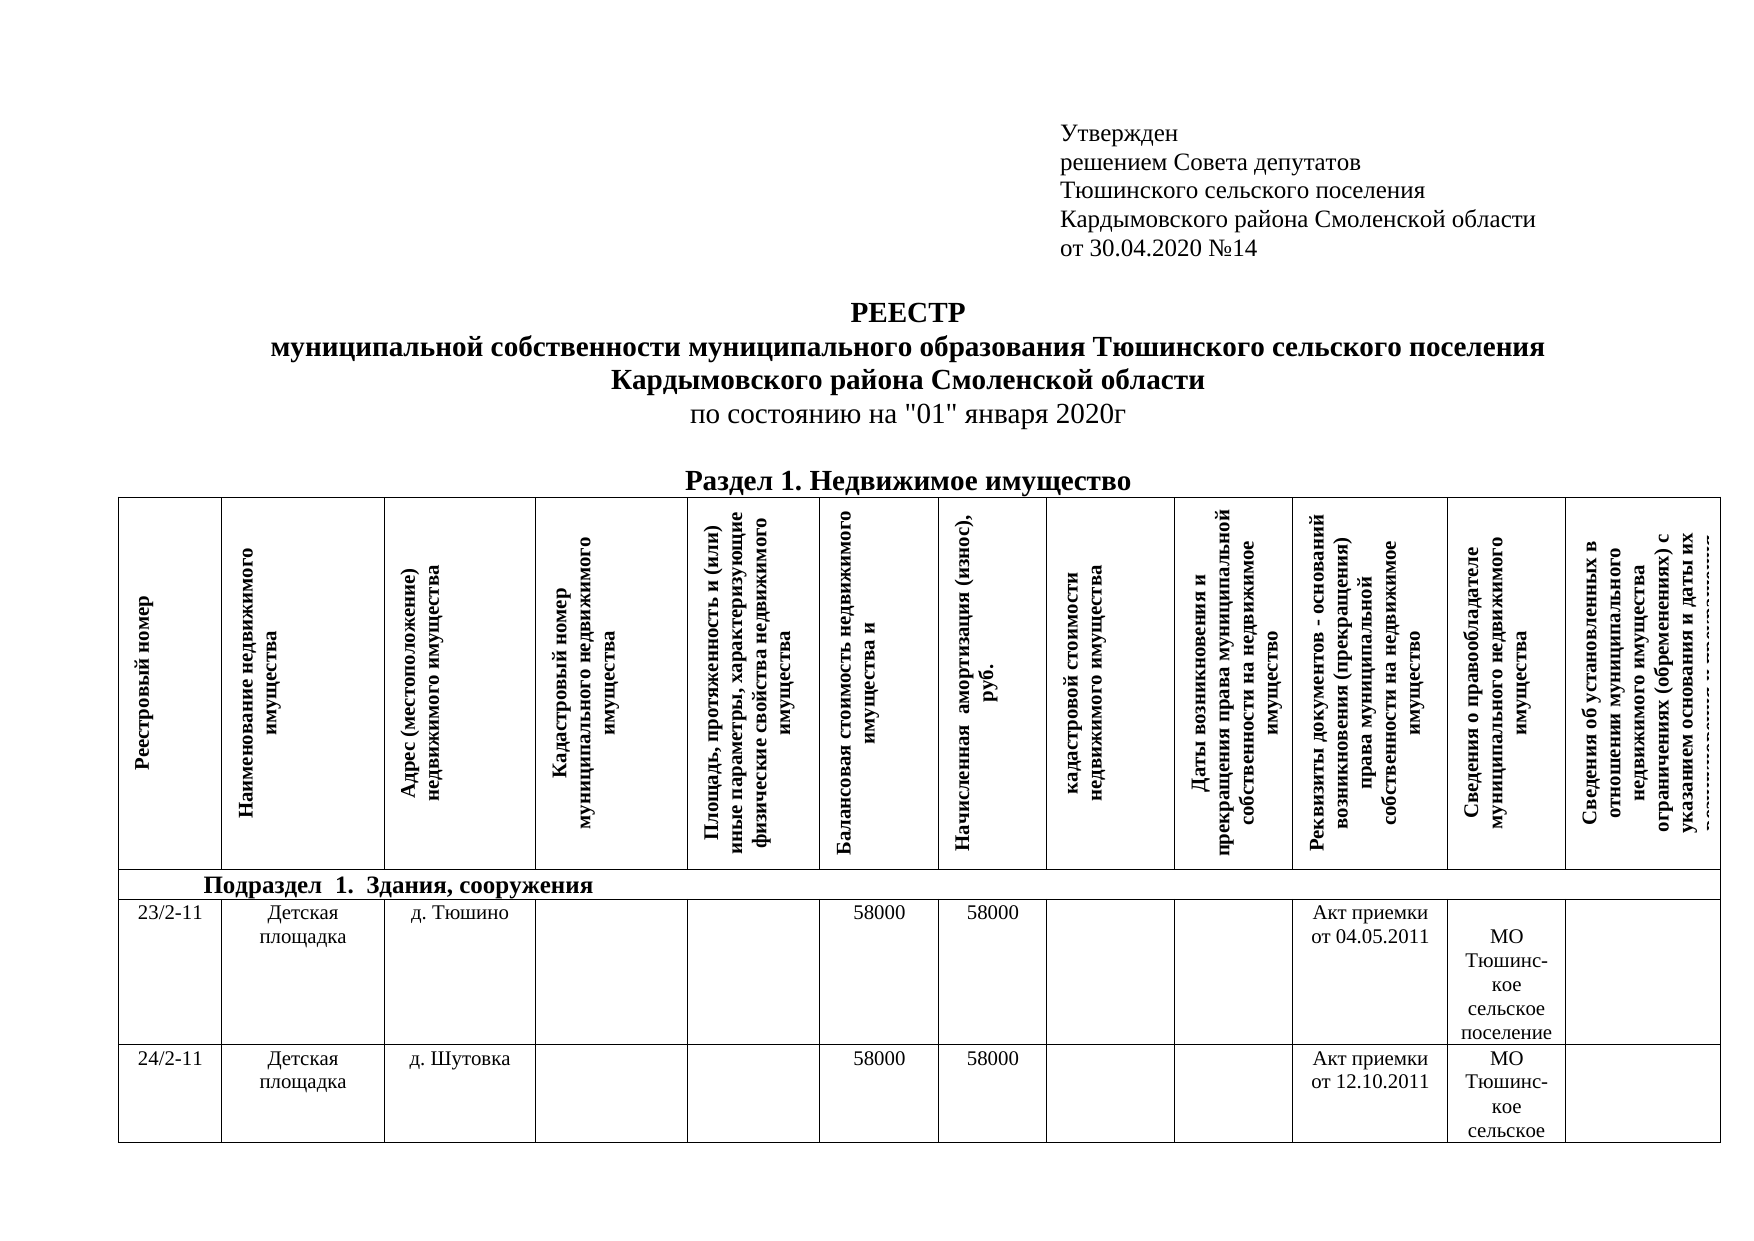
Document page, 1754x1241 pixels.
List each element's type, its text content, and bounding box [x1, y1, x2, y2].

table_cell [688, 1045, 819, 1142]
table_header Площадь, протяженность и (или) иные параметры, характеризующие физические свойства недвижимого имущества [688, 498, 819, 869]
table_cell [1566, 1045, 1720, 1142]
table_cell д. Шутовка [385, 1045, 535, 1142]
table_cell 58000 [820, 1045, 938, 1142]
table_cell [1047, 1045, 1174, 1142]
table_cell 24/2-11 [119, 1045, 221, 1142]
table_header Кадастровый номер муниципального недвижимого имущества [536, 498, 687, 869]
table_cell д. Тюшино [385, 900, 535, 1044]
text Раздел 1. Недвижимое имущество [118, 463, 1698, 497]
table_header Адрес (местоположение) недвижимого имущества [385, 498, 535, 869]
table_header Утвержден решением Совета депутатов Тюшинского сельского поселения Кардымовского района Смоленской области от 30.04.2020 №14 [1034, 118, 1709, 295]
table_cell [1175, 900, 1292, 1044]
table_header Наименование недвижимого имущества [222, 498, 384, 869]
table_header Реквизиты документов - оснований возникновения (прекращения) права муниципальной собственности на недвижимое имущество [1293, 498, 1447, 869]
table_cell [1047, 900, 1174, 1044]
table_cell 58000 [939, 900, 1046, 1044]
table_header Сведения об установленных в отношении муниципального недвижимого имущества ограничениях (обременениях) с указанием основания и даты их возникновения и прекращения [1566, 498, 1720, 869]
table_header Балансовая стоимость недвижимого имущества и [820, 498, 938, 869]
table_cell 58000 [820, 900, 938, 1044]
text Кардымовского района Смоленской области [118, 362, 1698, 396]
table_cell [688, 900, 819, 1044]
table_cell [1448, 1045, 1565, 1142]
text по состоянию на "01" января 2020г [118, 396, 1698, 429]
table_header Сведения о правообладателе муниципального недвижимого имущества [1448, 498, 1565, 869]
text муниципальной собственности муниципального образования Тюшинского сельского поселения [118, 329, 1698, 362]
table_header Даты возникновения и прекращения права муниципальной собственности на недвижимое имущество [1175, 498, 1292, 869]
table_cell Подраздел 1. Здания, сооружения [119, 870, 1720, 899]
table_header Реестровый номер [119, 498, 221, 869]
table_cell МО Тюшинс-кое сельское поселение [1448, 900, 1565, 1044]
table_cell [1293, 1045, 1447, 1142]
table_cell 58000 [939, 1045, 1046, 1142]
table_cell Детская площадка [222, 1045, 384, 1142]
table_cell Детская площадка [222, 900, 384, 1044]
table_header Начисленная амортизация (износ), руб. [939, 498, 1046, 869]
table_cell 23/2-11 [119, 900, 221, 1044]
text РЕЕСТР [118, 295, 1698, 329]
table_header кадастровой стоимости недвижимого имущества [1047, 498, 1174, 869]
table_cell [536, 1045, 687, 1142]
table_cell Акт приемки от 04.05.2011 [1293, 900, 1447, 1044]
table_cell [1175, 1045, 1292, 1142]
table_cell [536, 900, 687, 1044]
table_cell [1566, 900, 1720, 1044]
